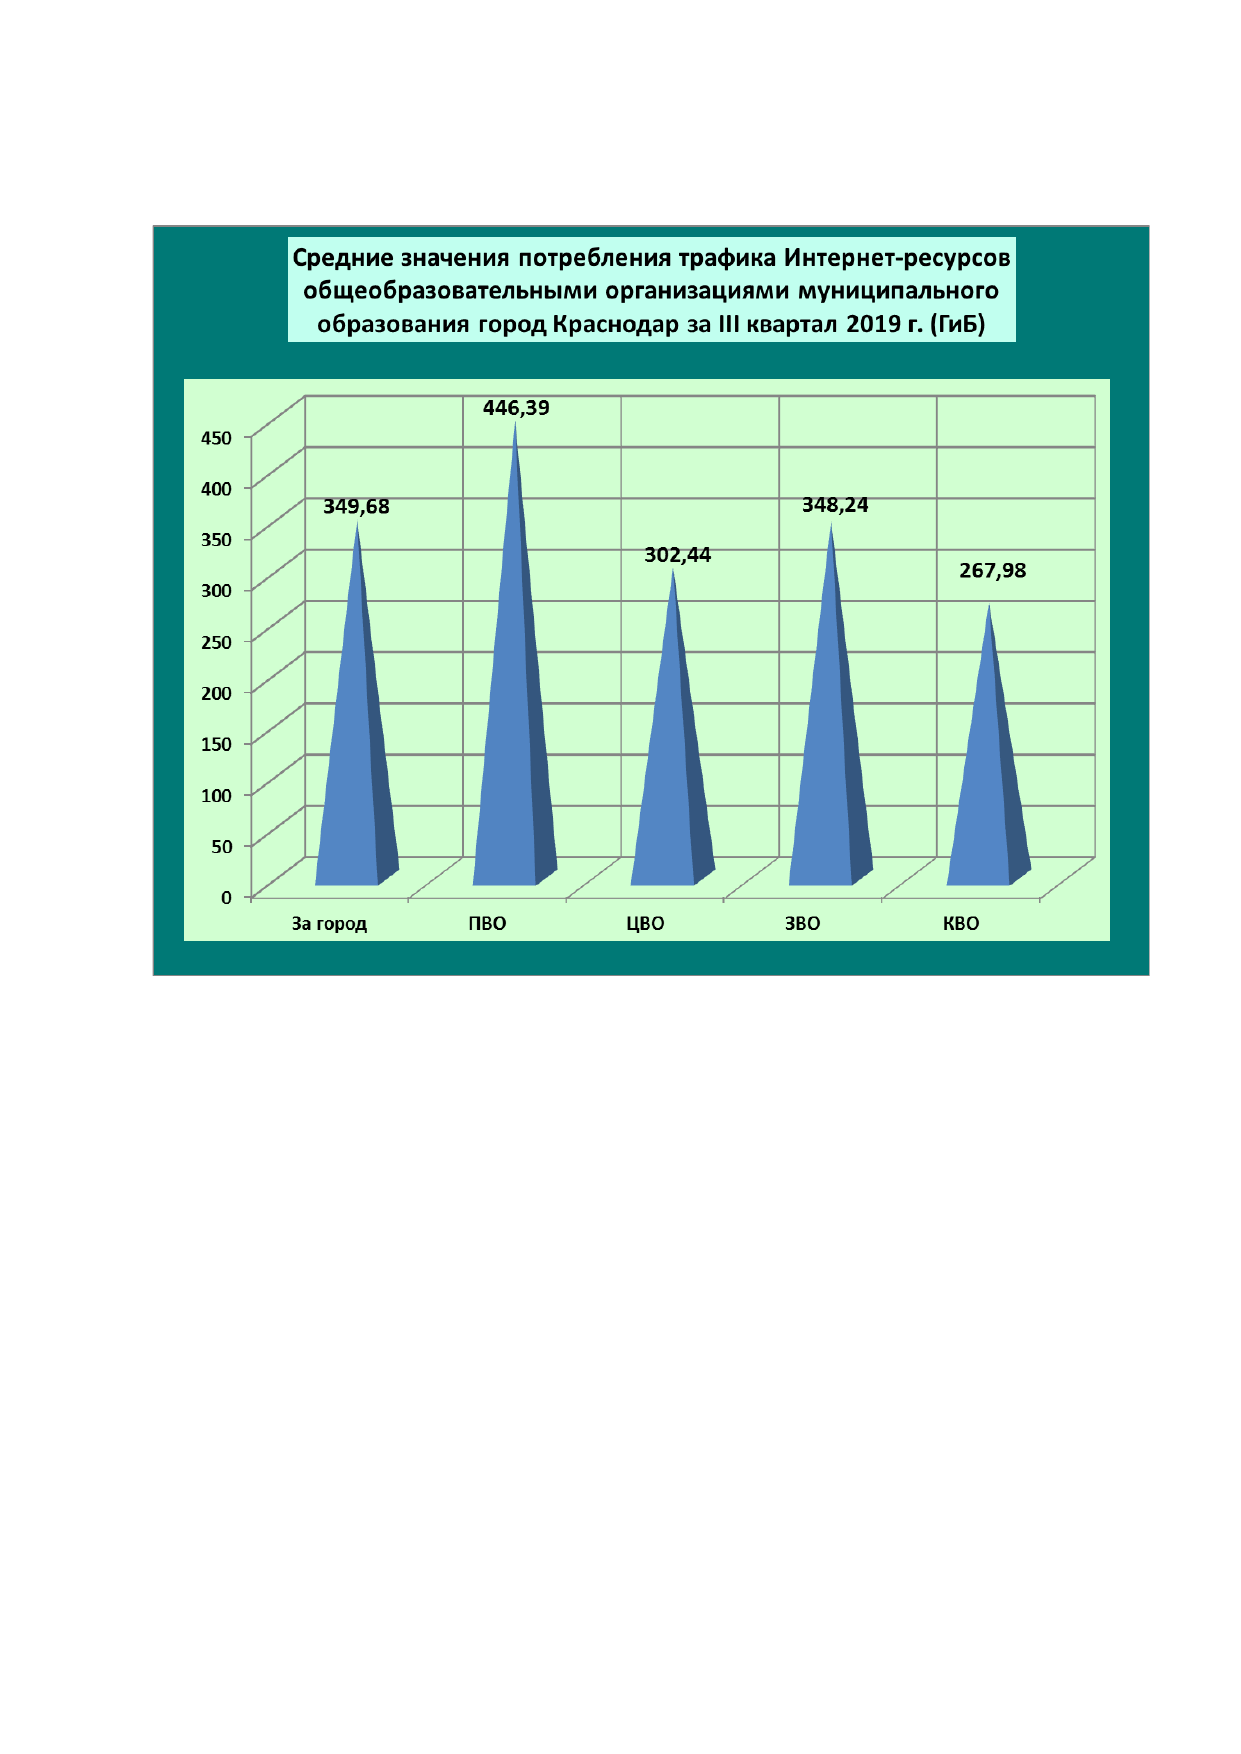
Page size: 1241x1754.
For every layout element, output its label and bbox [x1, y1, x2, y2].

picture [152, 225, 1150, 976]
